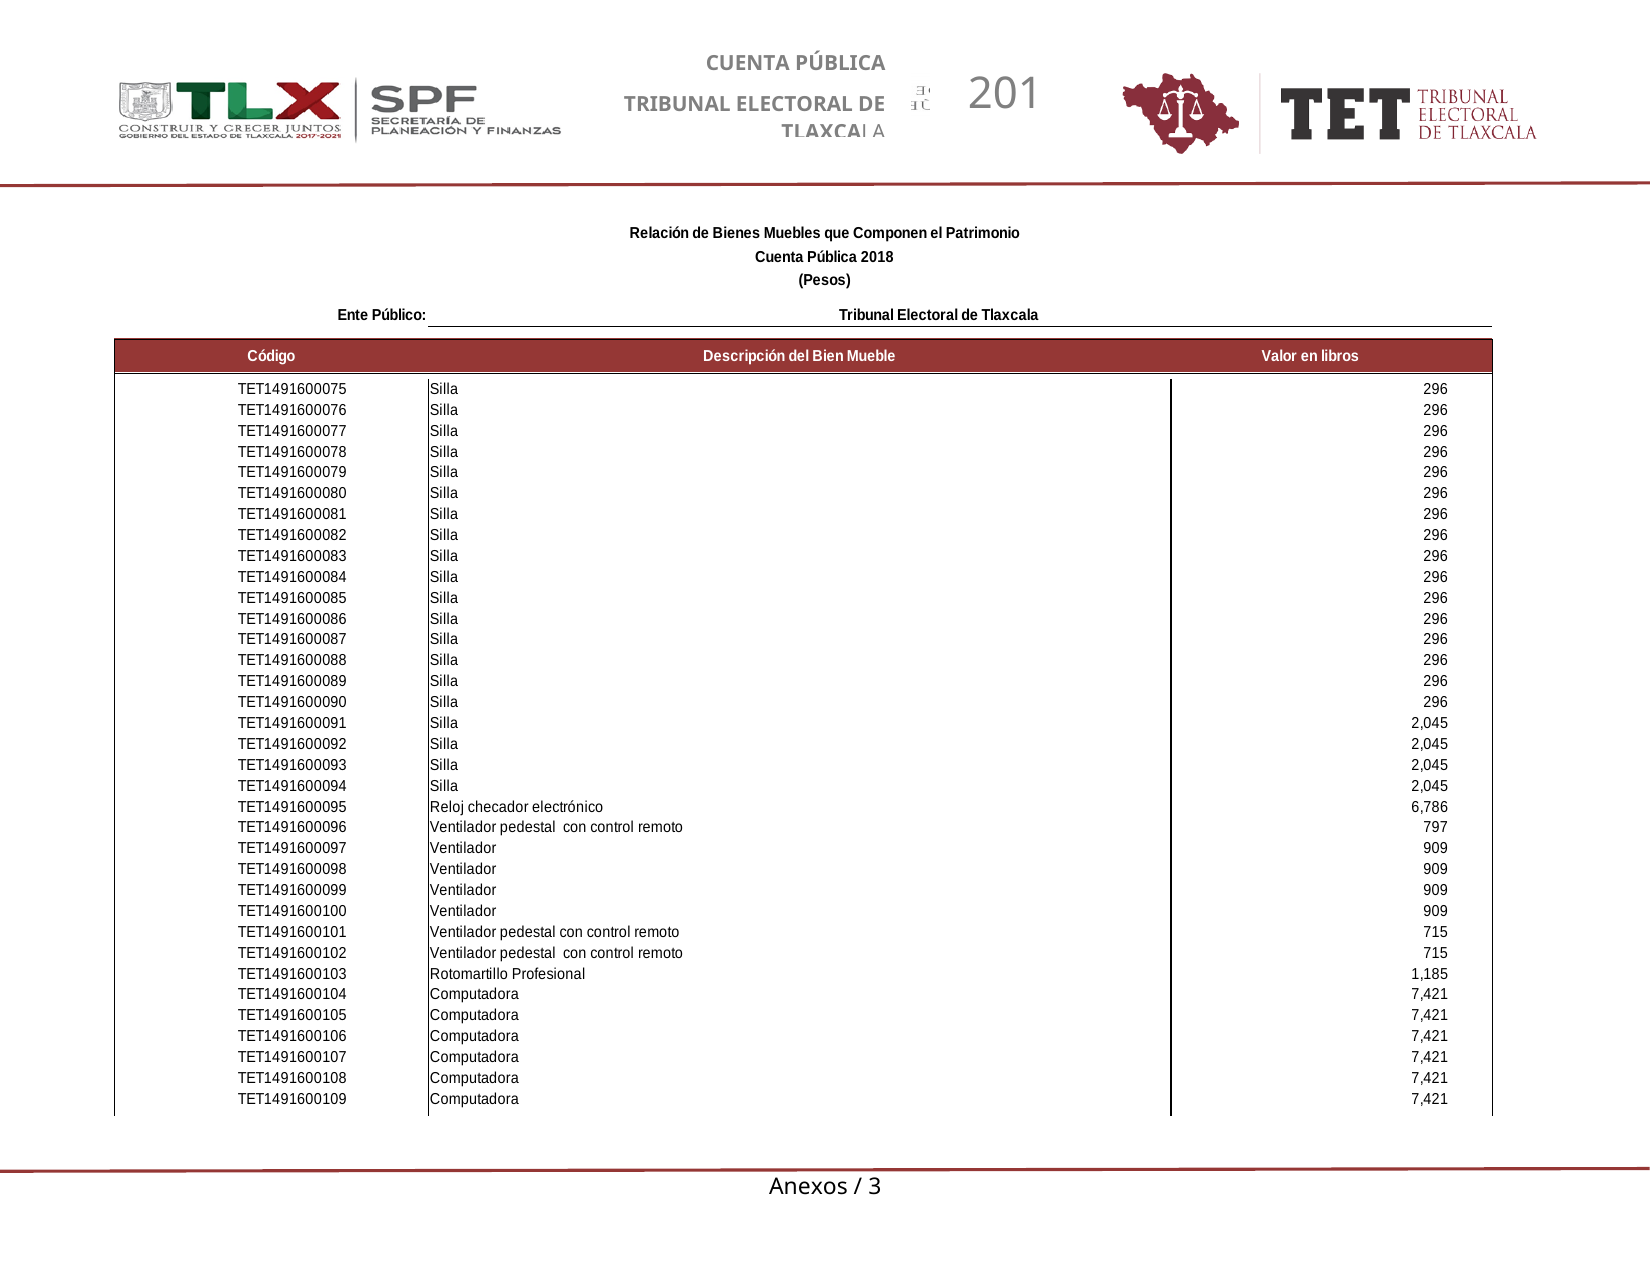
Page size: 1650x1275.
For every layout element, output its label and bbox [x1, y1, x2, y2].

picture [911, 73, 930, 119]
picture [113, 73, 568, 144]
picture [1122, 73, 1537, 154]
